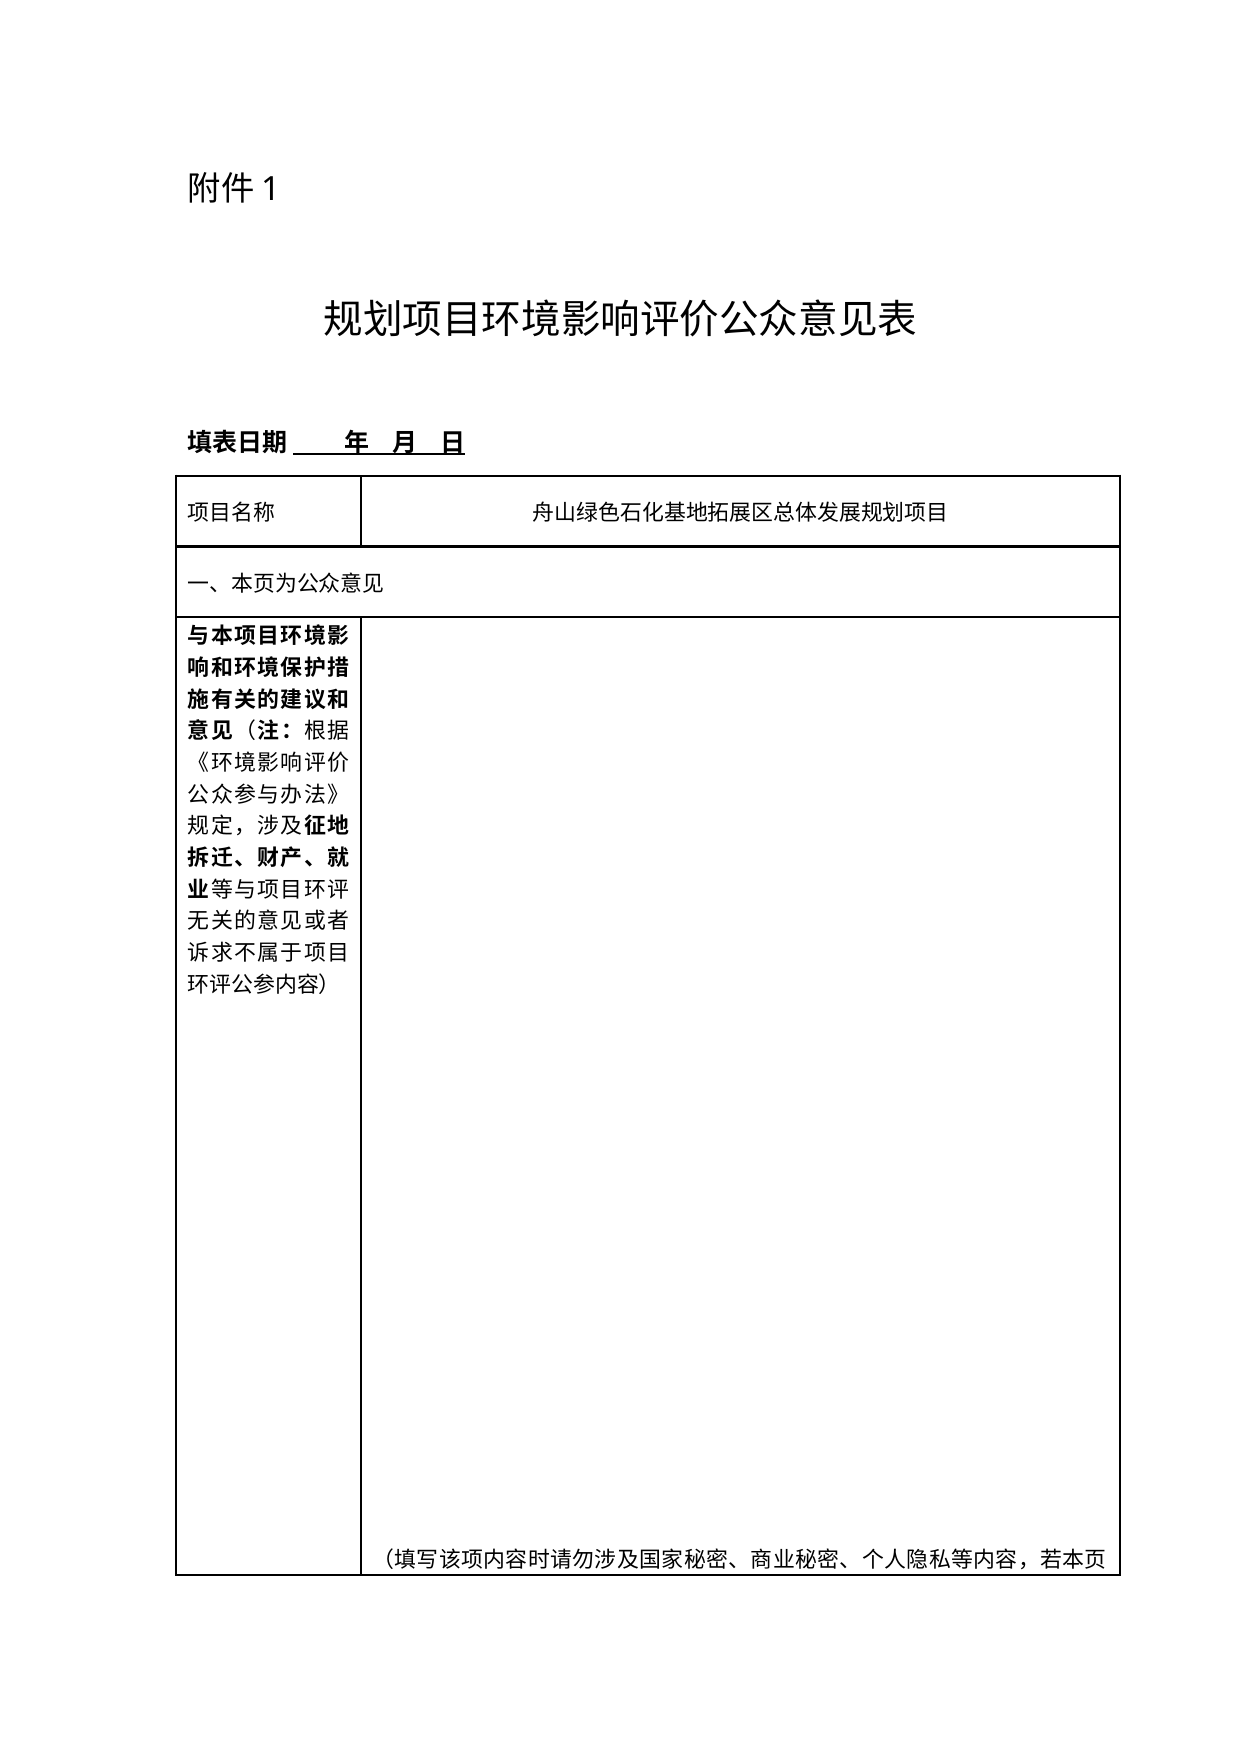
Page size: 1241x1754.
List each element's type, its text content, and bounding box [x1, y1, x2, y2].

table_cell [177, 618, 360, 1573]
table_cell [362, 618, 1119, 1573]
table_header 项目名称 [177, 477, 360, 545]
table_cell 一、本页为公众意见 [177, 548, 1119, 616]
text 附件1 [187, 162, 1053, 210]
text 填表日期 年 月 日 [187, 422, 1053, 458]
table_header 舟山绿色石化基地拓展区总体发展规划项目 [362, 477, 1119, 545]
text 规划项目环境影响评价公众意见表 [187, 288, 1053, 345]
